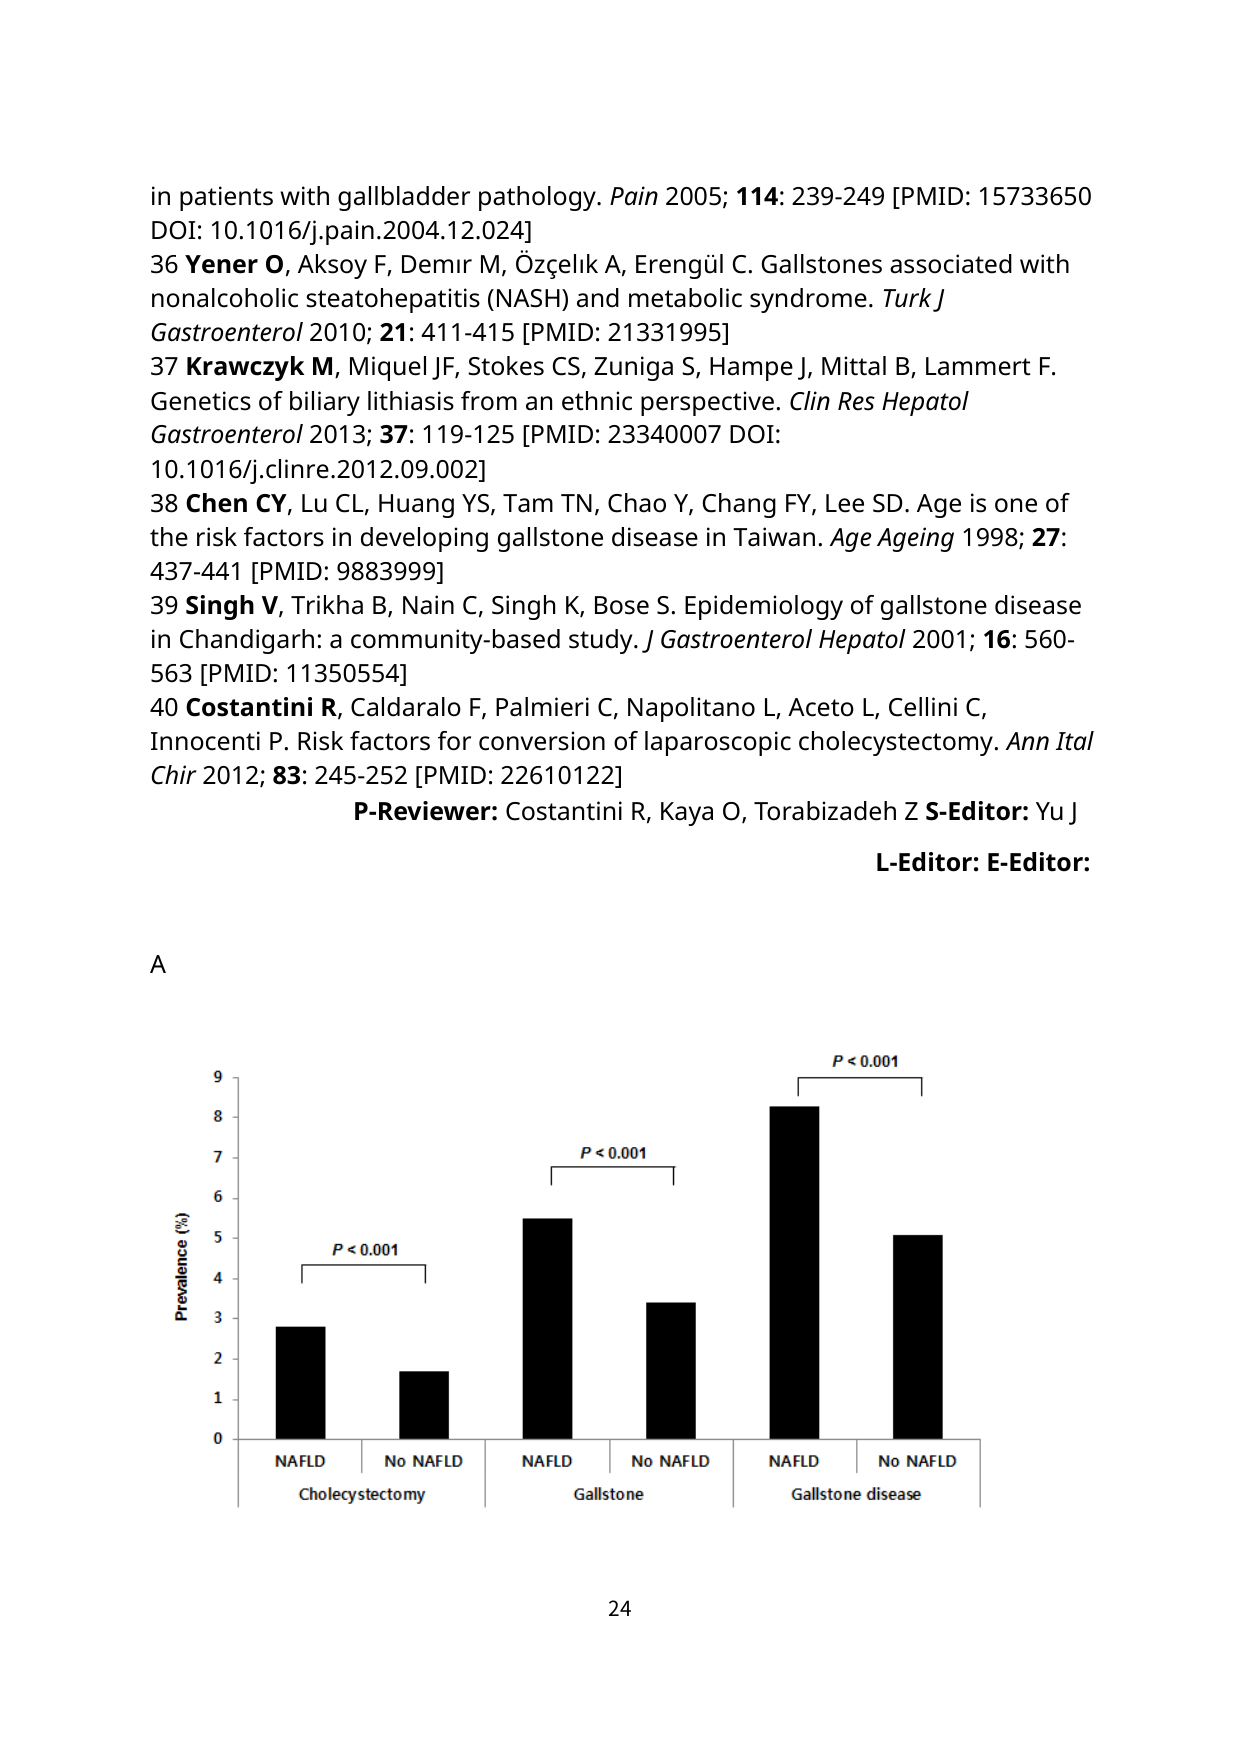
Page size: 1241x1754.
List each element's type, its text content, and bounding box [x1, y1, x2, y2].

text L-Editor: E-Editor: [150, 844, 1090, 878]
text A [150, 947, 1090, 981]
text P-Reviewer: Costantini R, Kaya O, Torabizadeh Z S-Editor: Yu J [150, 793, 1078, 827]
picture [150, 997, 1050, 1579]
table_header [149, 177, 1098, 793]
